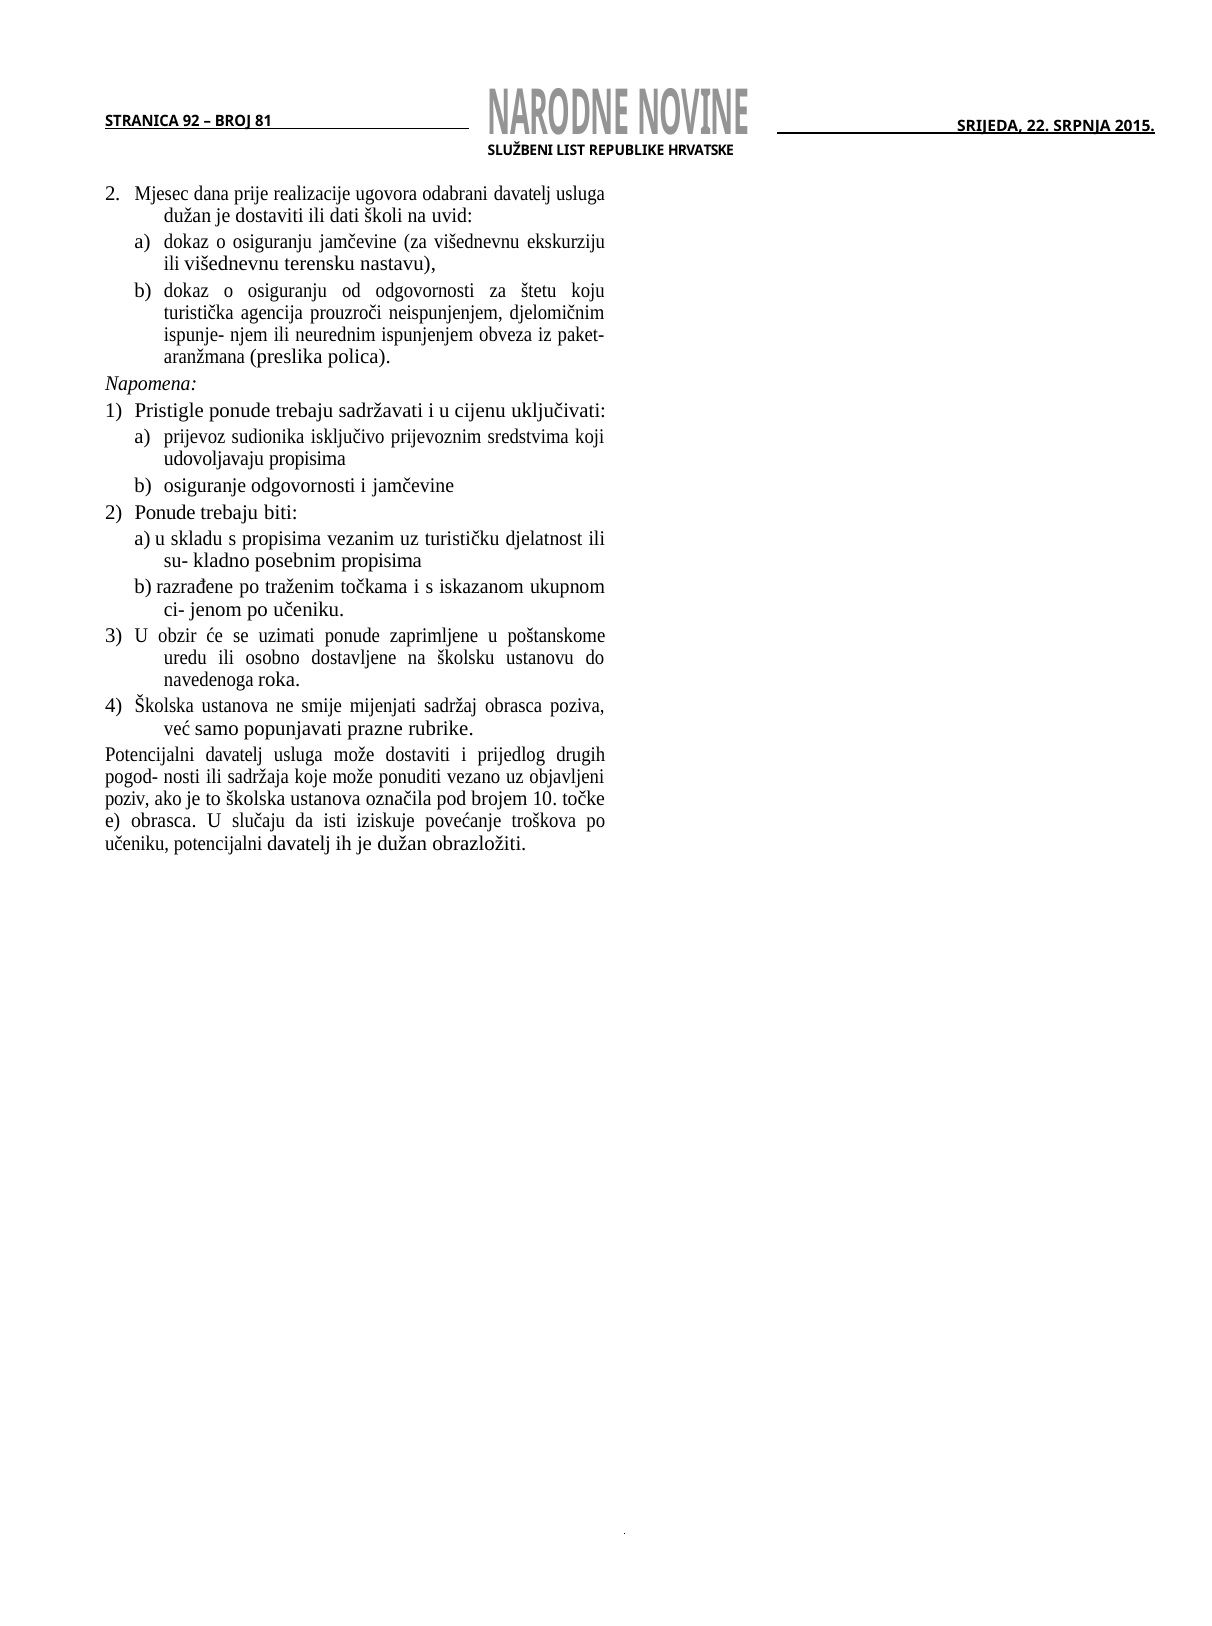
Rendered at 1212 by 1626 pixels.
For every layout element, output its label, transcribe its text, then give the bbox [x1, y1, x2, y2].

list razrađene po traženim točkama i s iskazanom ukupnom ci- jenom po učeniku. [134, 576, 605, 621]
list prijevoz sudionika isključivo prijevoznim sredstvima koji udovoljavaju propisima [134, 426, 605, 470]
list Ponude trebaju biti: [105, 499, 631, 524]
text Napomena: [105, 371, 631, 395]
text SRIJEDA, 22. SRPNJA 2015. [777, 114, 1157, 136]
list Školska ustanova ne smije mijenjati sadržaj obrasca poziva, već samo popunjavati prazne rubrike. [105, 695, 605, 739]
text STRANICA 92 – BROJ 81 [105, 110, 469, 128]
list u skladu s propisima vezanim uz turističku djelatnost ili su- kladno posebnim propisima [134, 528, 605, 572]
text Potencijalni davatelj usluga može dostaviti i prijedlog drugih pogod- nosti ili sadržaja koje može ponuditi vezano uz objavljeni poziv, ako je to školska ustanova označila pod brojem 10. točke e) obrasca. U slučaju da isti iziskuje povećanje troškova po učeniku, potencijalni davatelj ih je dužan obrazložiti. [105, 744, 605, 855]
list Mjesec dana prije realizacije ugovora odabrani davatelj usluga dužan je dostaviti ili dati školi na uvid: [105, 182, 605, 227]
list dokaz o osiguranju jamčevine (za višednevnu ekskurziju ili višednevnu terensku nastavu), [134, 231, 605, 275]
list osiguranje odgovornosti i jamčevine [134, 473, 631, 497]
list Pristigle ponude trebaju sadržavati i u cijenu uključivati: [105, 397, 631, 422]
text SLUŽBENI LIST REPUBLIKE HRVATSKE [487, 139, 761, 159]
list dokaz o osiguranju od odgovornosti za štetu koju turistička agencija prouzroči neispunjenjem, djelomičnim ispunje- njem ili neurednim ispunjenjem obveza iz paket-aranžmana (preslika polica). [134, 279, 605, 368]
list U obzir će se uzimati ponude zaprimljene u poštanskome uredu ili osobno dostavljene na školsku ustanovu do navedenoga roka. [105, 625, 605, 691]
